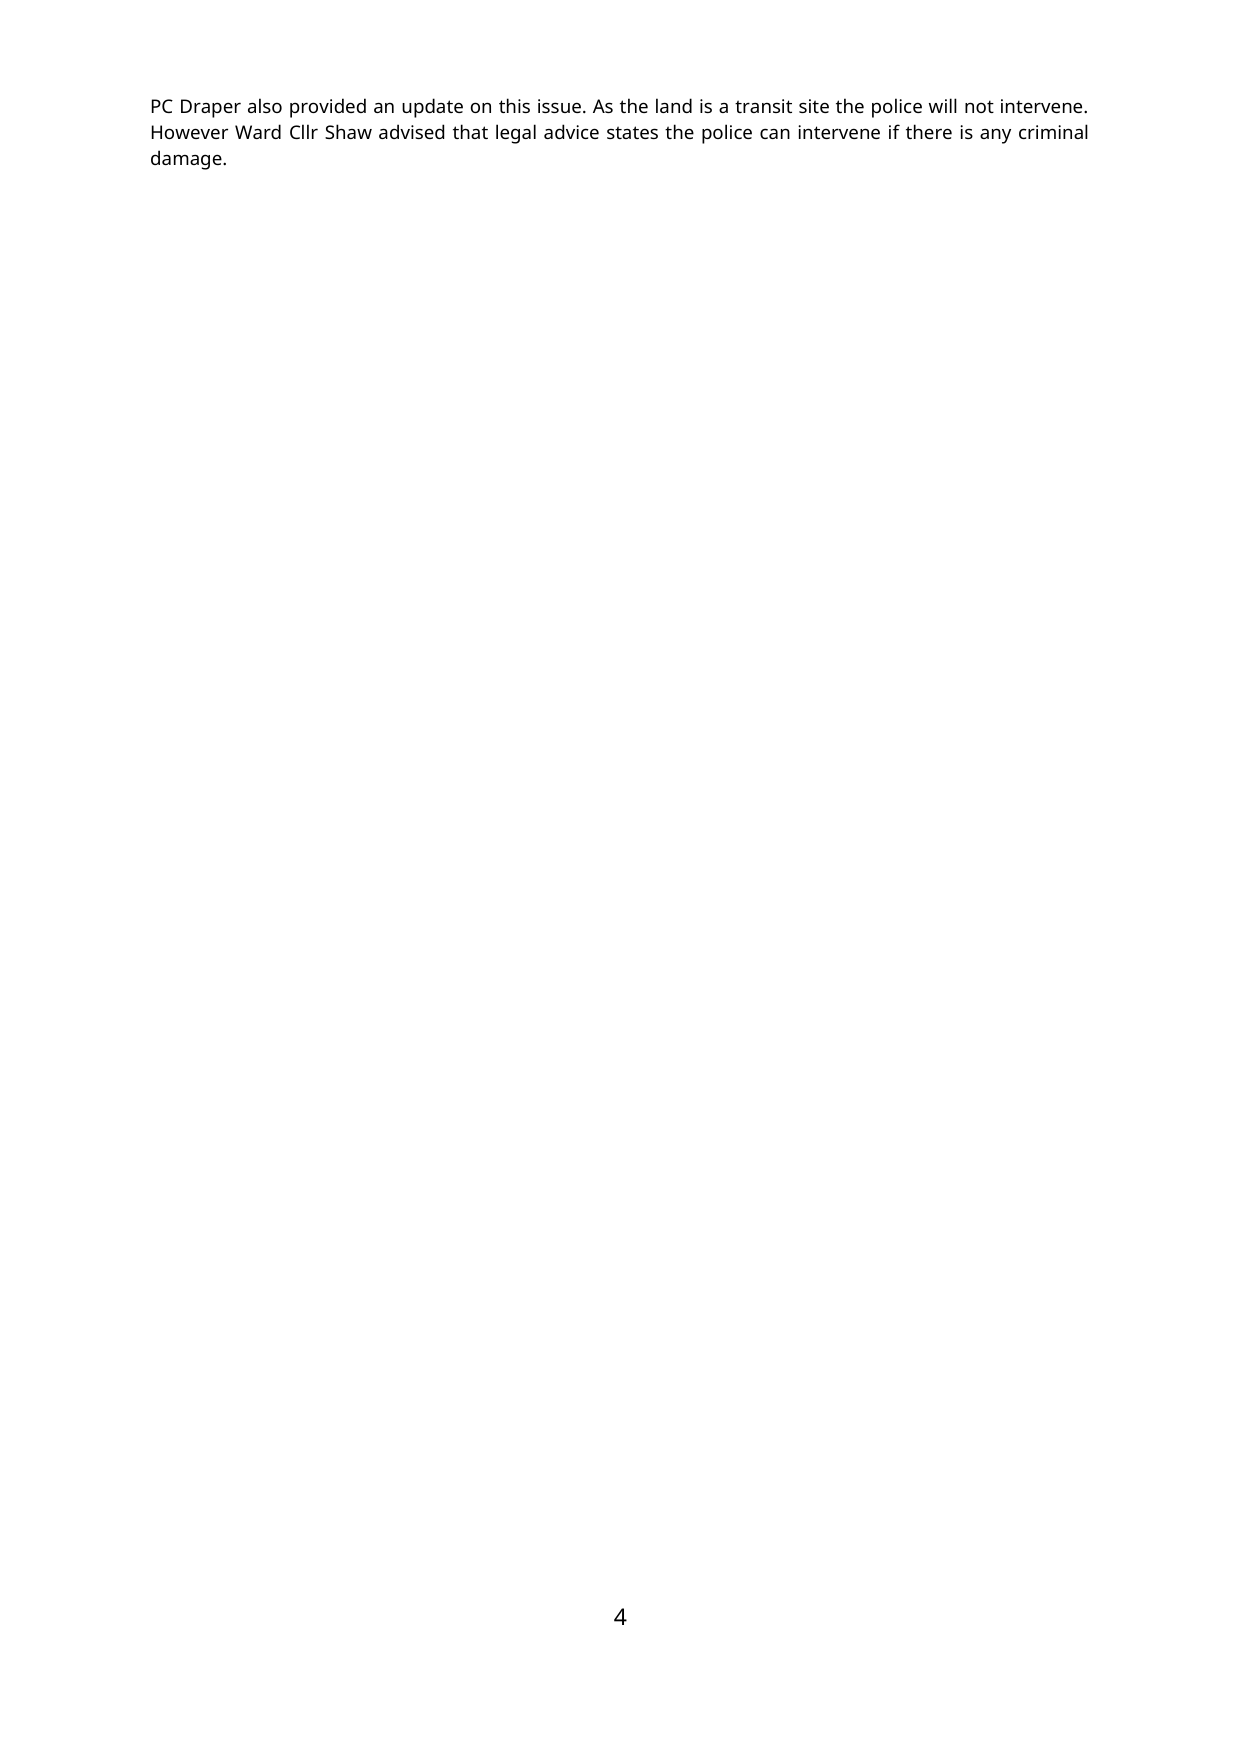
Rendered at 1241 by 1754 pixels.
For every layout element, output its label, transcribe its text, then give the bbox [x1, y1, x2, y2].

text PC Draper also provided an update on this issue. As the land is a transit site the police will not intervene. However Ward Cllr Shaw advised that legal advice states the police can intervene if there is any criminal damage. [150, 94, 1090, 170]
